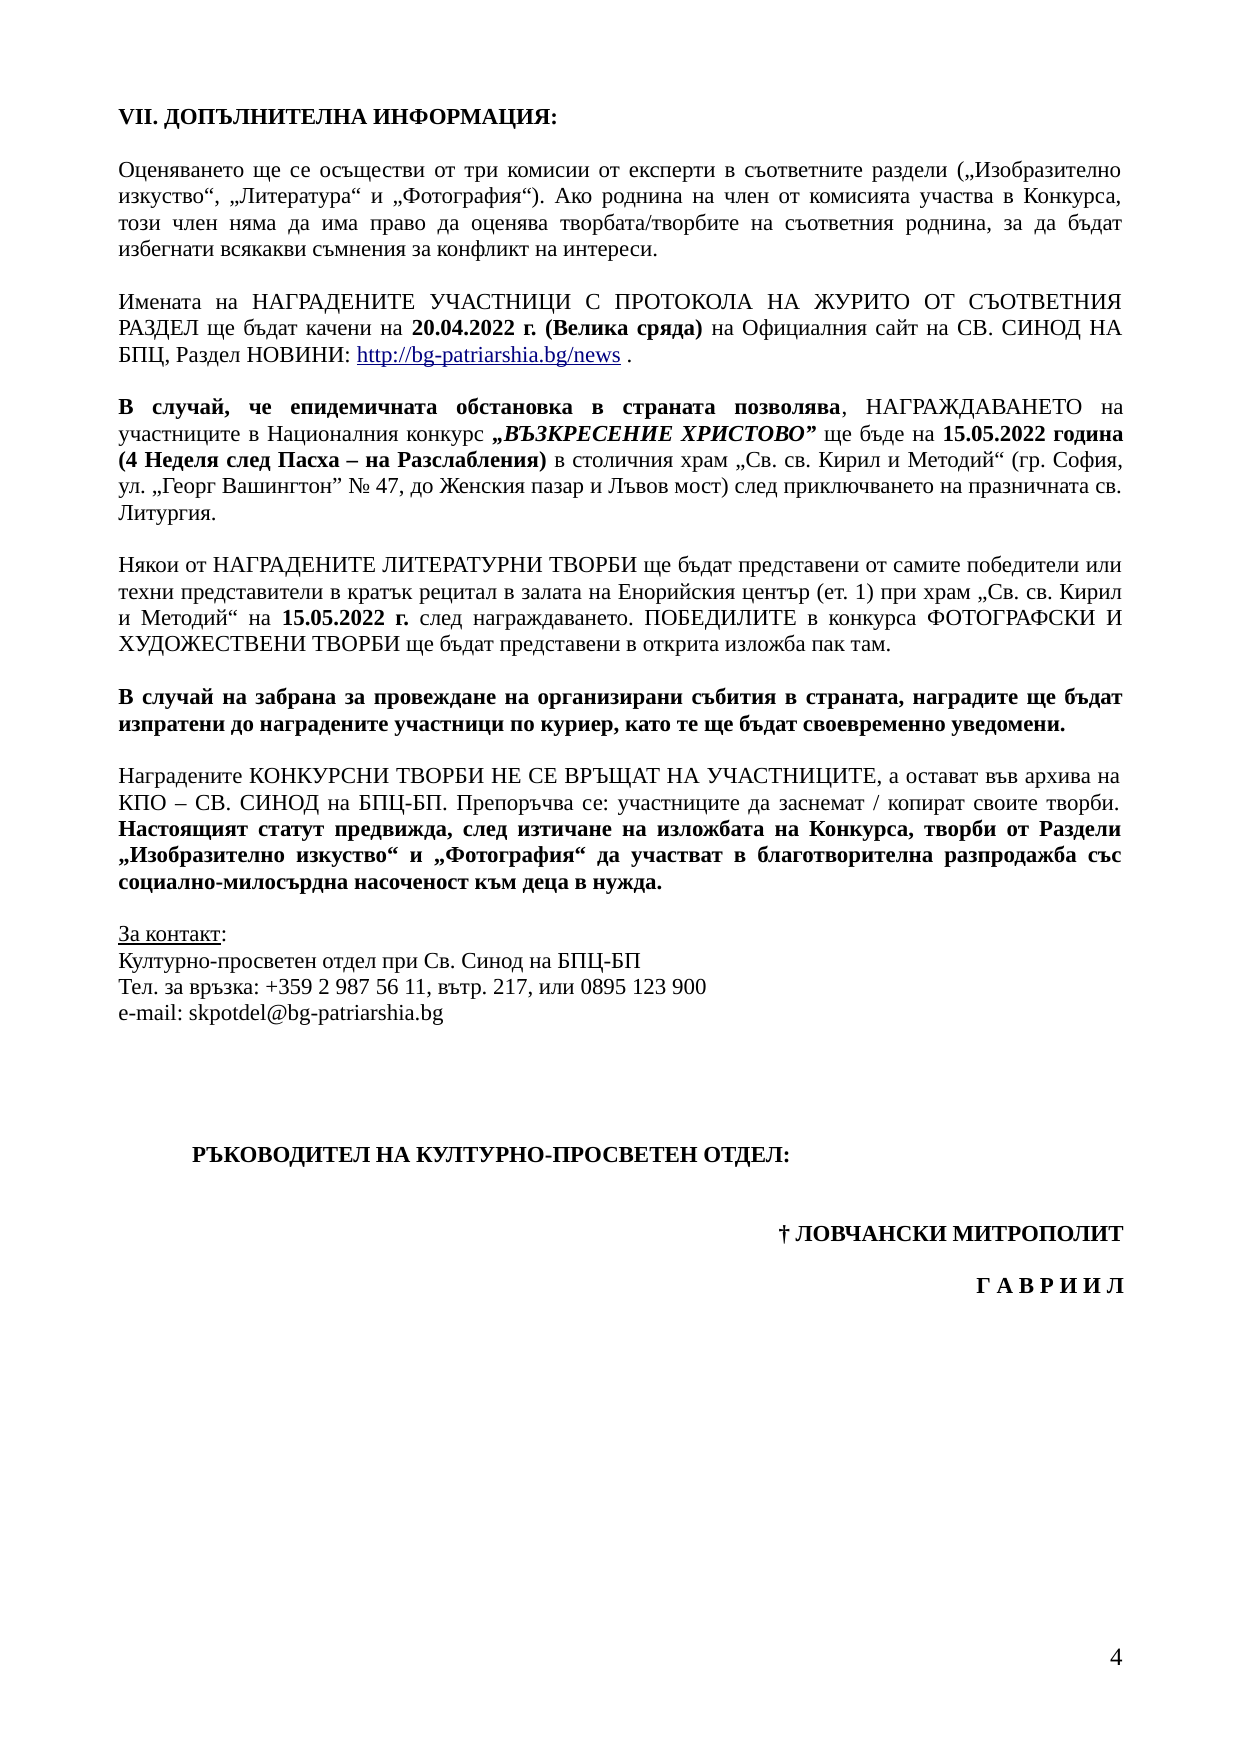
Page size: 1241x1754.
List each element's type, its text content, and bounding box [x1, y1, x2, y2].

text Културно-просветен отдел при Св. Синод на БПЦ-БП [118, 947, 1123, 973]
text Оценяването ще се осъществи от три комисии от експерти в съответните раздели („Изобразително изкуство“, „Литература“ и „Фотография“). Ако роднина на член от комисията участва в Конкурса, този член няма да има право да оценява творбата/творбите на съответния роднина, за да бъдат избегнати всякакви съмнения за конфликт на интереси. [118, 156, 1123, 262]
text За контакт: [118, 920, 1123, 947]
text Г А В Р И И Л [118, 1273, 1123, 1299]
text В случай на забрана за провеждане на организирани събития в страната, наградите ще бъдат изпратени до наградените участници по куриер, като те ще бъдат своевременно уведомени. [118, 683, 1123, 736]
text Някои от НАГРАДЕНИТЕ ЛИТЕРАТУРНИ ТВОРБИ ще бъдат представени от самите победители или техни представители в кратък рецитал в залата на Енорийския център (ет. 1) при храм „Св. св. Кирил и Методий“ на 15.05.2022 г. след награждаването. ПОБЕДИЛИТЕ в конкурса ФОТОГРАФСКИ И ХУДОЖЕСТВЕНИ ТВОРБИ ще бъдат представени в открита изложба пак там. [118, 551, 1123, 657]
text В случай, че епидемичната обстановка в страната позволява, НАГРАЖДАВАНЕТО на участниците в Националния конкурс „ВЪЗКРЕСЕНИЕ ХРИСТОВО” ще бъде на 15.05.2022 година (4 Неделя след Пасха – на Разслабления) в столичния храм „Св. св. Кирил и Методий“ (гр. София, ул. „Георг Вашингтон” № 47, до Женския пазар и Лъвов мост) след приключването на празничната св. Литургия. [118, 393, 1123, 525]
text РЪКОВОДИТЕЛ НА КУЛТУРНО-ПРОСВЕТЕН ОТДЕЛ: [192, 1141, 1123, 1167]
text Имената на НАГРАДЕНИТЕ УЧАСТНИЦИ С ПРОТОКОЛА НА ЖУРИТО ОТ СЪОТВЕТНИЯ РАЗДЕЛ ще бъдат качени на 20.04.2022 г. (Велика сряда) на Официалния сайт на СВ. СИНОД НА БПЦ, Раздел НОВИНИ: http://bg-patriarshia.bg/news . [118, 288, 1123, 367]
text VІІ. ДОПЪЛНИТЕЛНА ИНФОРМАЦИЯ: [118, 103, 1123, 130]
text † ЛОВЧАНСКИ МИТРОПОЛИТ [118, 1220, 1123, 1246]
text e-mail: skpotdel@bg-patriarshia.bg [118, 999, 1123, 1026]
text Наградените КОНКУРСНИ ТВОРБИ НЕ СЕ ВРЪЩАТ НА УЧАСТНИЦИТЕ, а остават във архива на КПО – СВ. СИНОД на БПЦ-БП. Препоръчва се: участниците да заснемат / копират своите творби. Настоящият статут предвижда, след изтичане на изложбата на Конкурса, творби от Раздели „Изобразително изкуство“ и „Фотография“ да участват в благотворителна разпродажба със социално-милосърдна насоченост към деца в нужда. [118, 762, 1122, 894]
text Тел. за връзка: +359 2 987 56 11, вътр. 217, или 0895 123 900 [118, 973, 1123, 999]
